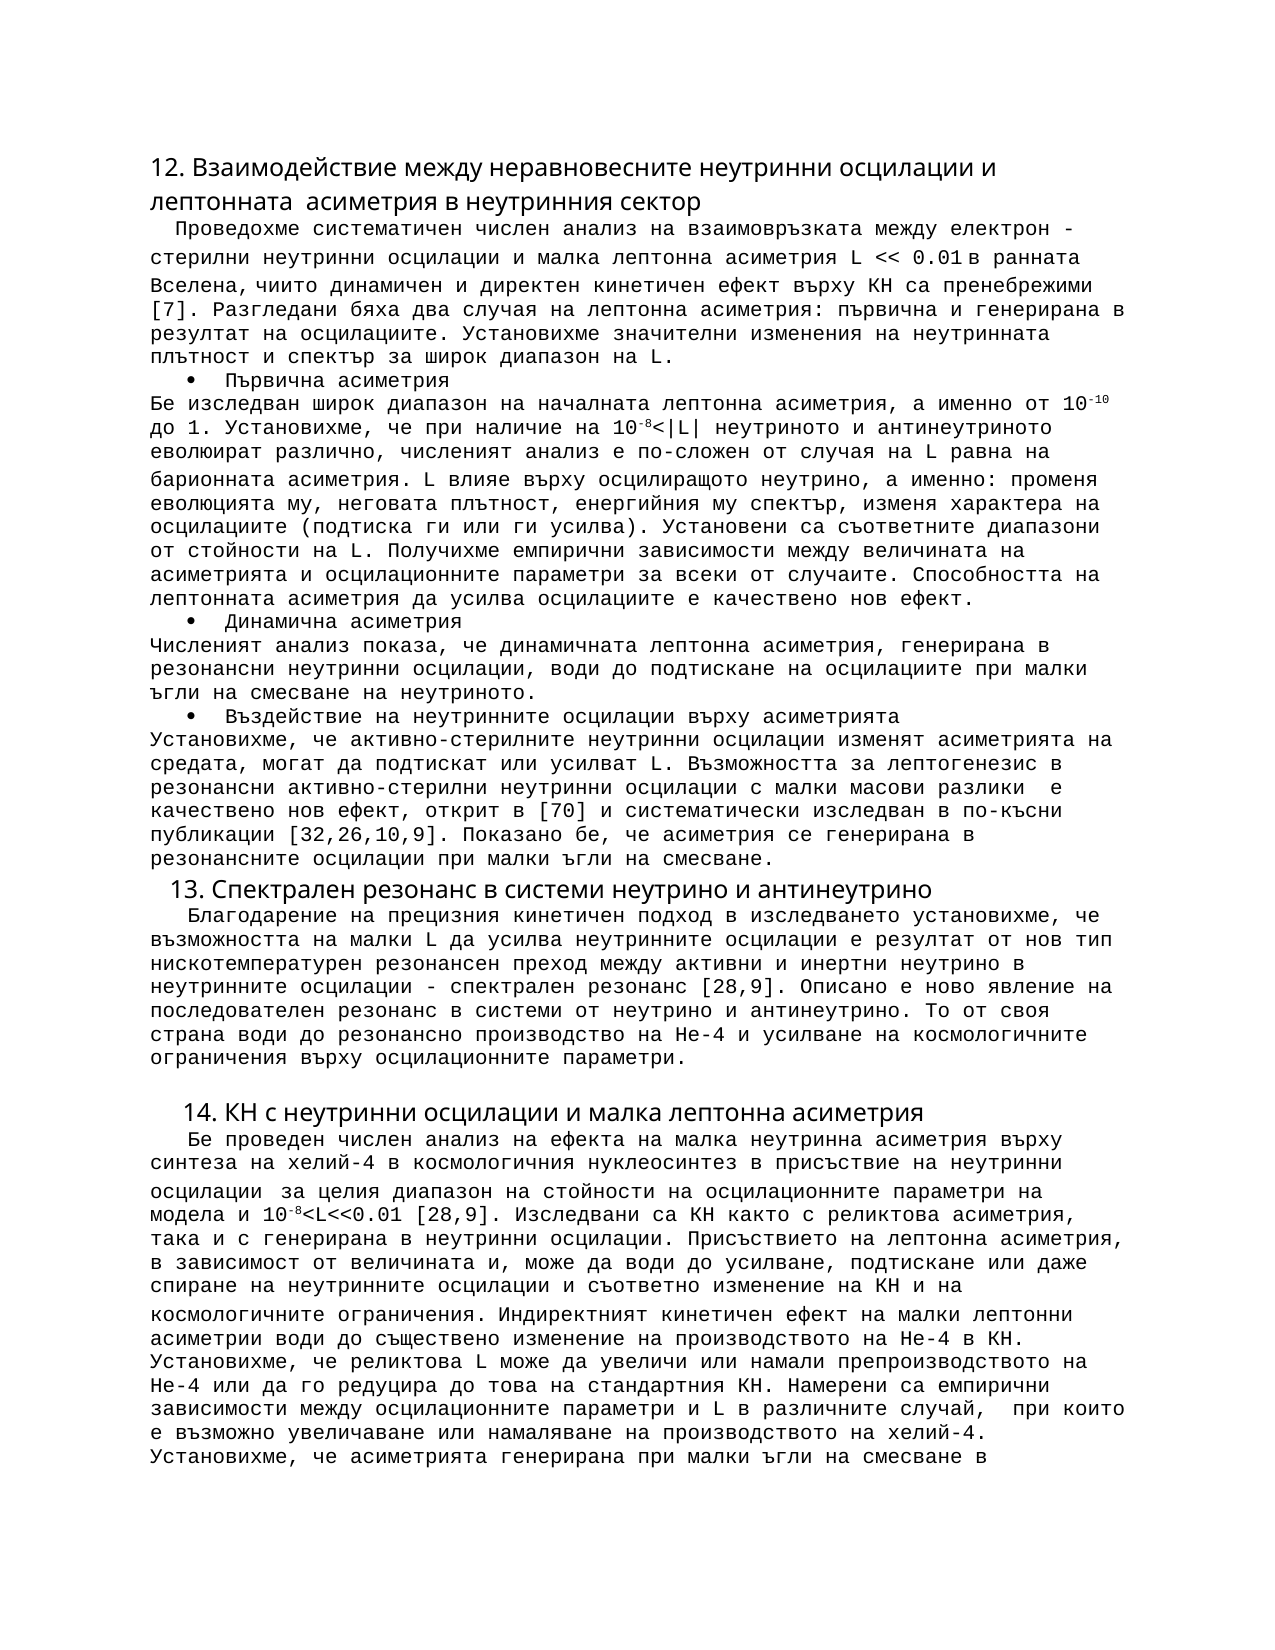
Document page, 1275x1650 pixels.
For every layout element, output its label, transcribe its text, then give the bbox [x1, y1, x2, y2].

text Бе проведен числен анализ на ефекта на малка неутринна асиметрия върху синтеза на хелий-4 в космологичния нуклеосинтез в присъствие на неутринни осцилации за целия диапазон на стойности на осцилационните параметри на модела и 10-8<L<<0.01 [28,9]. Изследвани са КН както с реликтова асиметрия, така и с генерирана в неутринни осцилации. Присъствието на лептонна асиметрия, в зависимост от величината и, може да води до усилване, подтискане или даже спиране на неутринните осцилации и съответно изменение на КН и на космологичните ограничения. Индиректният кинетичен ефект на малки лептонни асиметрии води до съществено изменение на производството на Не-4 в КН. [150, 1128, 1125, 1351]
text 13. Спектрален резонанс в системи неутрино и антинеутрино [150, 871, 1125, 905]
text Численият анализ показа, че динамичната лептонна асиметрия, генерирана в резонансни неутринни осцилации, води до подтискане на осцилациите при малки ъгли на смесване на неутриното. [150, 635, 1125, 706]
text 14. КН с неутринни осцилации и малка лептонна асиметрия [150, 1094, 1125, 1128]
list Въздействие на неутринните осцилации върху асиметрията [187, 706, 1125, 729]
text Бе изследван широк диапазон на началната лептонна асиметрия, а именно от 10-10 до 1. Установихме, че при наличие на 10-8<|L| неутриното и антинеутриното еволюират различно, численият анализ е по-сложен от случая на L равна на барионната асиметрия. L влияе върху осцилиращото неутрино, а именно: променя еволюцията му, неговата плътност, енергийния му спектър, изменя характера на осцилациите (подтиска ги или ги усилва). Установени са съответните диапазони от стойности на L. Получихме емпирични зависимости между величината на асиметрията и осцилационните параметри за всеки от случаите. Способността на лептонната асиметрия да усилва осцилациите е качествено нов ефект. [150, 393, 1125, 611]
text Благодарение на прецизния кинетичен подход в изследването установихме, че възможността на малки L да усилва неутринните осцилации е резултат от нов тип нискотемпературен резонансен преход между активни и инертни неутрино в неутринните осцилации - спектрален резонанс [28,9]. Oписано е ново явление на последователен резонанс в системи от неутрино и антинеутрино. То от своя страна води до резонансно производство на Не-4 и усилване на космологичните ограничения върху осцилационните параметри. [150, 905, 1125, 1071]
text Установихме, че активно-стерилните неутринни осцилации изменят асиметрията на средата, могат да подтискат или усилват L. Възможността за лептогенезис в резонансни активно-стерилни неутринни осцилации с малки масови разлики е качествено нов ефект, открит в [70] и систематически изследван в по-късни публикации [32,26,10,9]. Показано бе, че асиметрия се генерирана в резонансните осцилации при малки ъгли на смесване. [150, 729, 1125, 871]
list Първична асиметрия [187, 370, 1125, 393]
text 12. Взаимодействие между неравновесните неутринни осцилации и лептонната асиметрия в неутринния сектор [150, 150, 1125, 218]
text Установихме, че реликтова L може да увеличи или намали препроизводството на Не-4 или да го редуцира до това на стандартния КН. Намерени са емпирични зависимости между осцилационните параметри и L в различните случай, при които е възможно увеличаване или намаляване на производството на хелий-4. Установихме, че асиметрията генерирана при малки ъгли на смесване в [150, 1351, 1125, 1469]
text Проведохме систематичен числен анализ на взаимовръзката между електрон -стерилни неутринни осцилации и малка лептонна асиметрия L << 0.01 в ранната Вселена, чиито динамичен и директен кинетичен ефект върху КН са пренебрежими [7]. Разгледани бяха два случая на лептонна асиметрия: първична и генерирана в резултат на осцилациите. Установихме значителни изменения на неутринната плътност и спектър за широк диапазон на L. [150, 218, 1125, 370]
list Динамична асиметрия [187, 611, 1125, 635]
